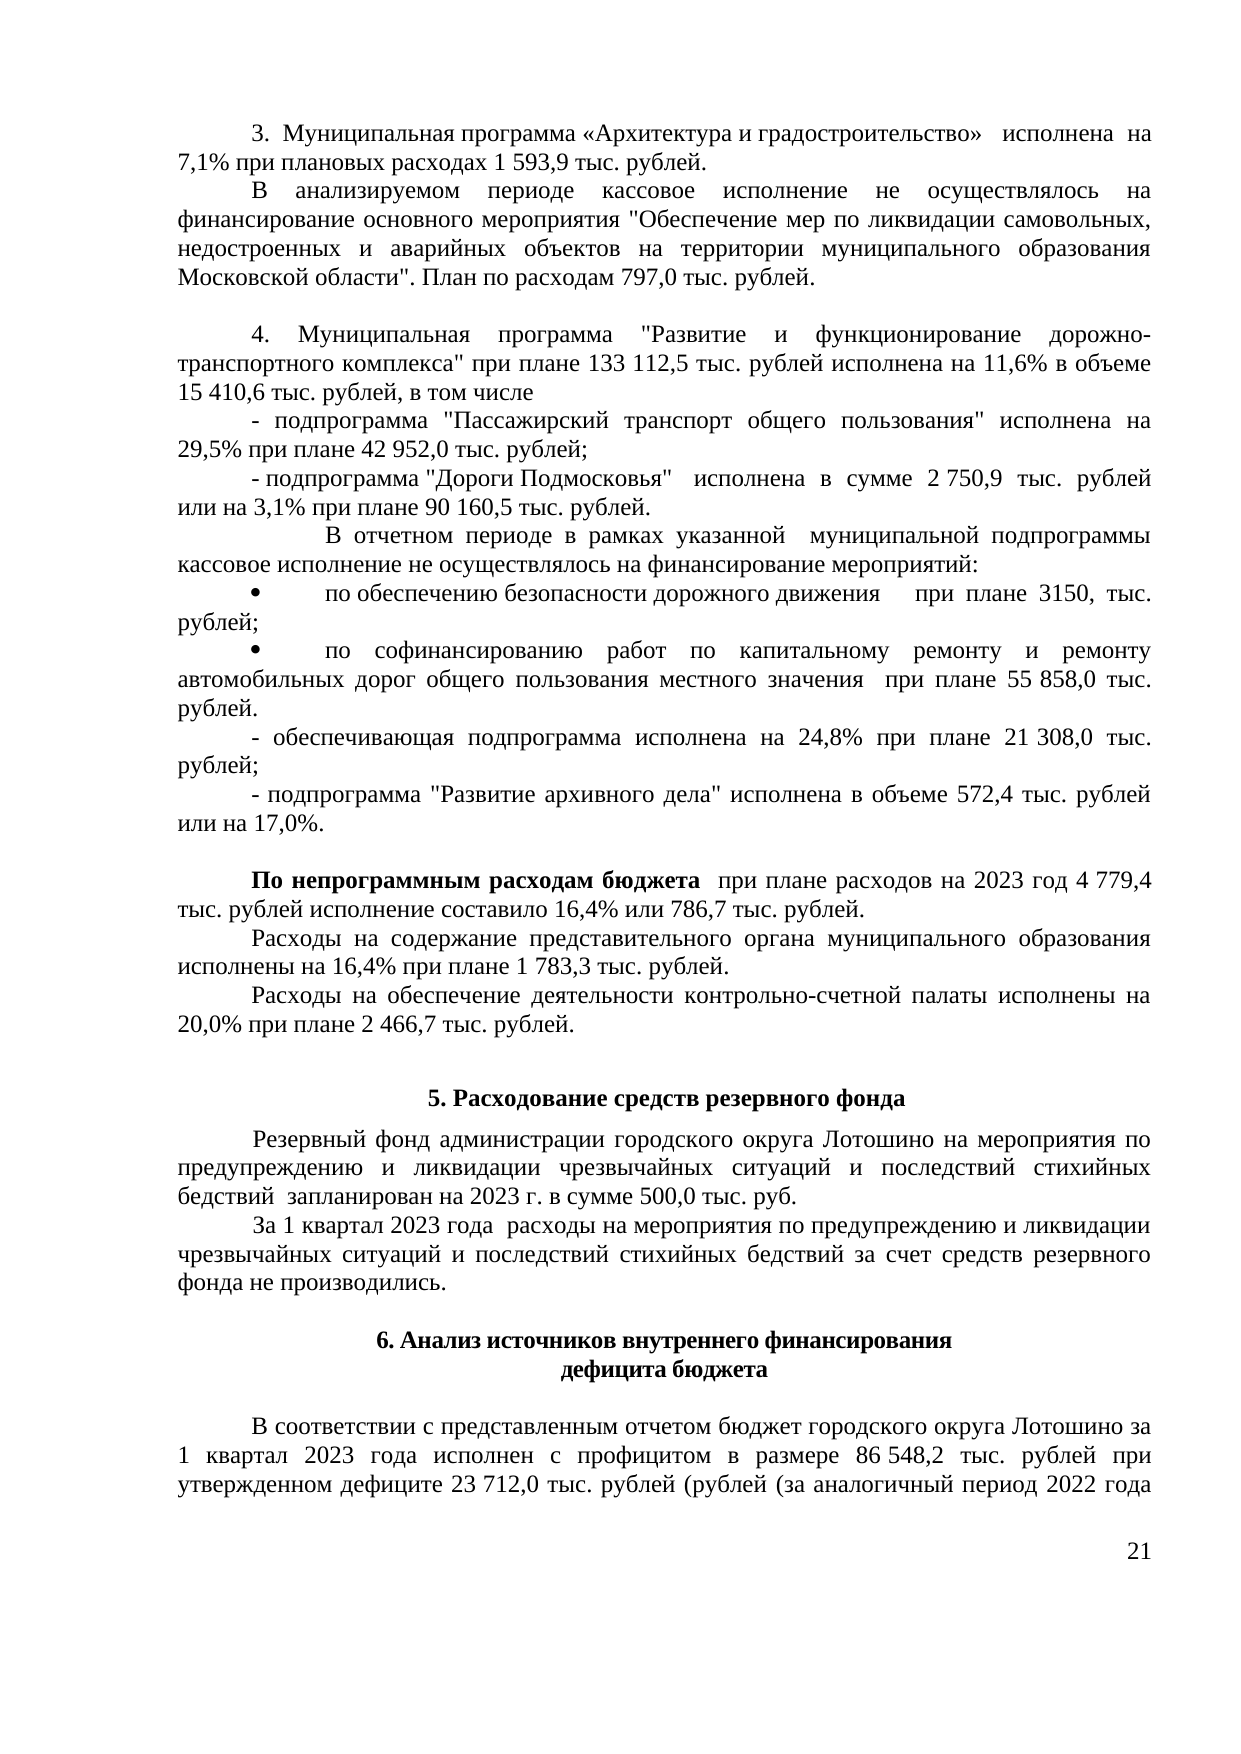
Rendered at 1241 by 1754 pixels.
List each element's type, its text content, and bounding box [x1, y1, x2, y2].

text - подпрограмма "Пассажирский транспорт общего пользования" исполнена на 29,5% при плане 42 952,0 тыс. рублей; [177, 406, 1152, 463]
list Расходы на содержание представительного органа муниципального образования исполнены на 16,4% при плане 1 783,3 тыс. рублей. [177, 923, 1152, 980]
text В анализируемом периоде кассовое исполнение не осуществлялось на финансирование основного мероприятия "Обеспечение мер по ликвидации самовольных, недостроенных и аварийных объектов на территории муниципального образования Московской области". План по расходам 797,0 тыс. рублей. [177, 176, 1152, 291]
text дефицита бюджета [177, 1354, 1152, 1382]
list По непрограммным расходам бюджета при плане расходов на 2023 год 4 779,4 тыс. рублей исполнение составило 16,4% или 786,7 тыс. рублей. [177, 865, 1152, 923]
list по обеспечению безопасности дорожного движения при плане 3150, тыс. рублей; [177, 578, 1152, 636]
list - подпрограмма "Развитие архивного дела" исполнена в объеме 572,4 тыс. рублей или на 17,0%. [177, 779, 1152, 865]
text 6. Анализ источников внутреннего финансирования [177, 1325, 1152, 1354]
list Резервный фонд администрации городского округа Лотошино на мероприятия по предупреждению и ликвидации чрезвычайных ситуаций и последствий стихийных бедствий запланирован на 2023 г. в сумме 500,0 тыс. руб. [177, 1124, 1152, 1210]
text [177, 1411, 1152, 1497]
list Расходы на обеспечение деятельности контрольно-счетной палаты исполнены на 20,0% при плане 2 466,7 тыс. рублей. [177, 980, 1152, 1066]
text 4. Муниципальная программа "Развитие и функционирование дорожно-транспортного комплекса" при плане 133 112,5 тыс. рублей исполнена на 11,6% в объеме 15 410,6 тыс. рублей, в том числе [177, 319, 1152, 406]
text 3. Муниципальная программа «Архитектура и градостроительство» исполнена на 7,1% при плановых расходах 1 593,9 тыс. рублей. [177, 118, 1152, 176]
text 5. Расходование средств резервного фонда [181, 1066, 1152, 1117]
text - подпрограмма "Дороги Подмосковья" исполнена в сумме 2 750,9 тыс. рублей или на 3,1% при плане 90 160,5 тыс. рублей. В отчетном периоде в рамках указанной муниципальной подпрограммы кассовое исполнение не осуществлялось на финансирование мероприятий: [177, 463, 1152, 578]
list - обеспечивающая подпрограмма исполнена на 24,8% при плане 21 308,0 тыс. рублей; [177, 722, 1152, 779]
list За 1 квартал 2023 года расходы на мероприятия по предупреждению и ликвидации чрезвычайных ситуаций и последствий стихийных бедствий за счет средств резервного фонда не производились. [177, 1210, 1152, 1296]
list по софинансированию работ по капитальному ремонту и ремонту автомобильных дорог общего пользования местного значения при плане 55 858,0 тыс. рублей. [177, 636, 1152, 722]
